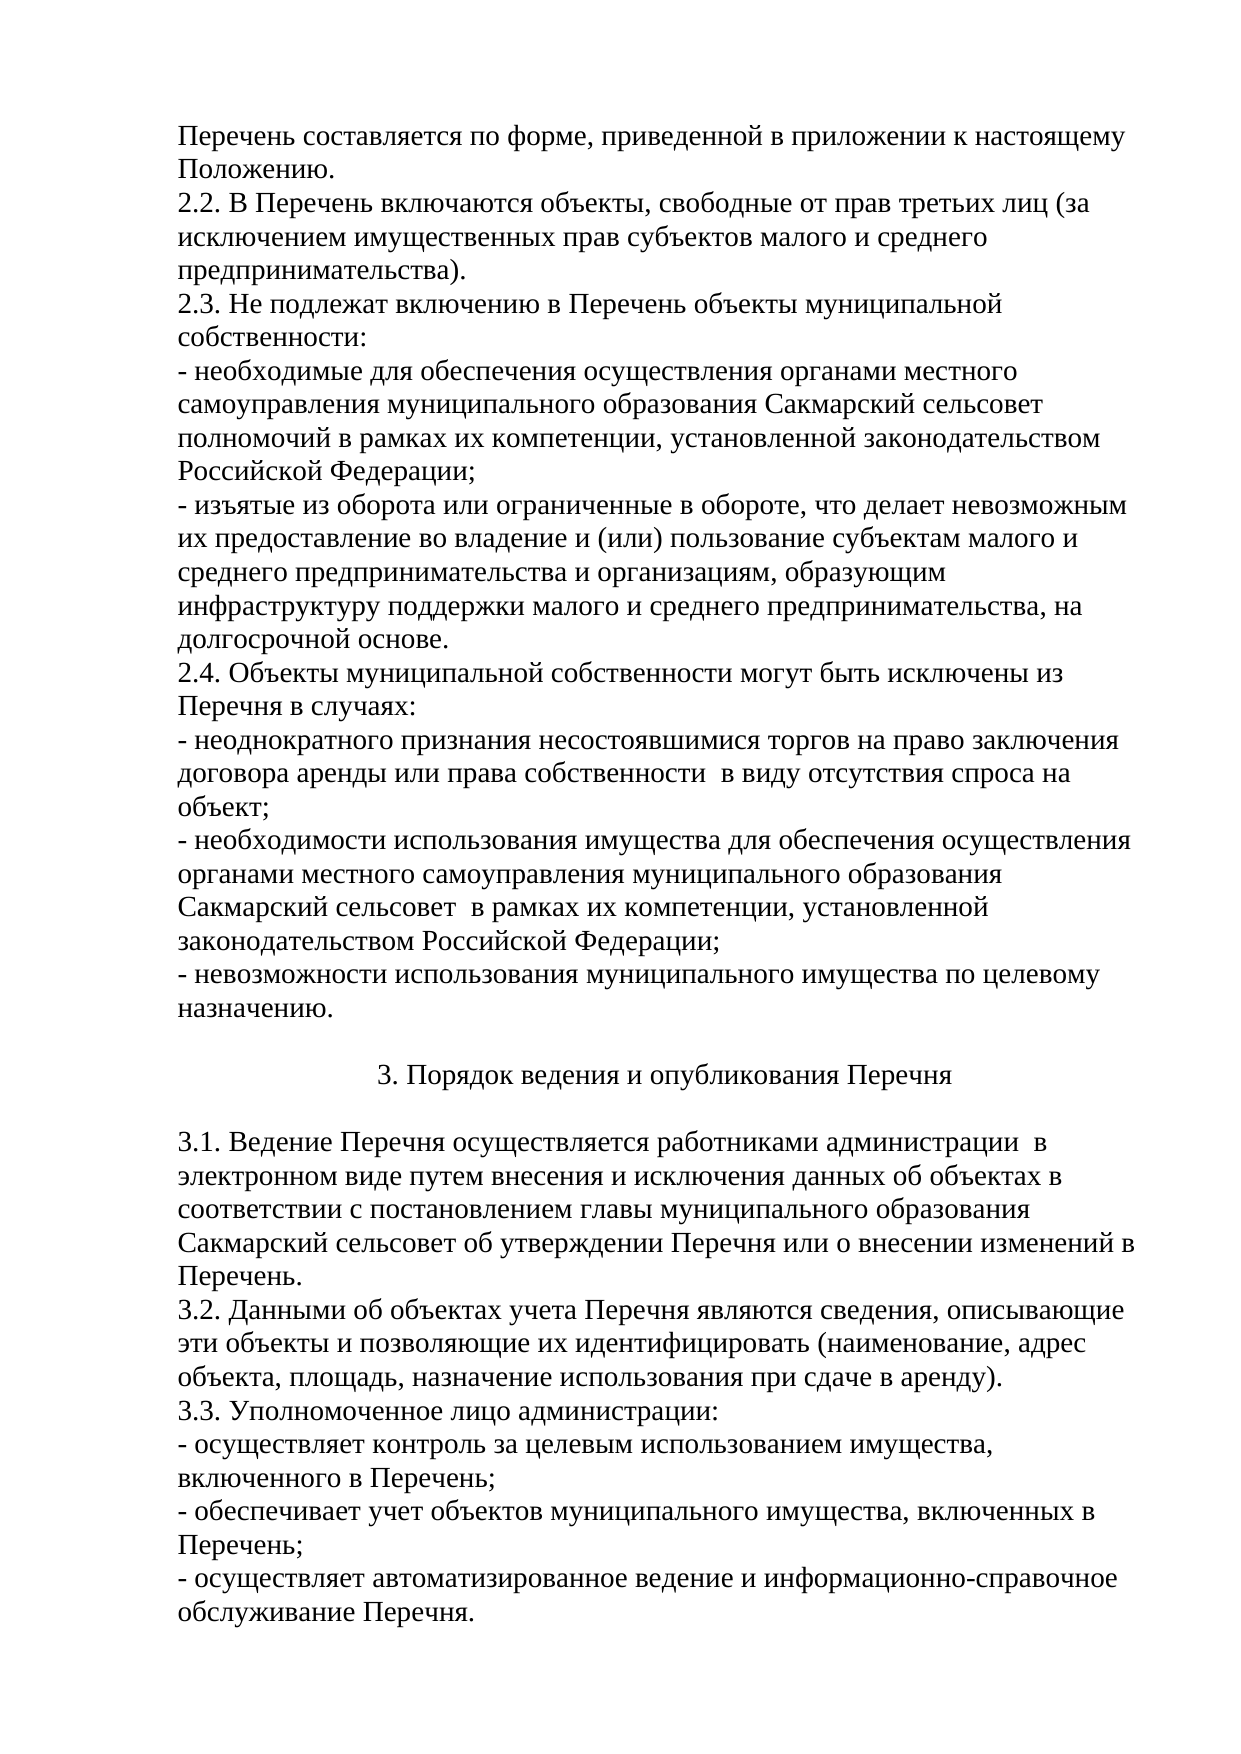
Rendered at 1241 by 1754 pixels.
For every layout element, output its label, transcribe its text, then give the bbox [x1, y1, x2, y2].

text 2.2. В Перечень включаются объекты, свободные от прав третьих лиц (за исключением имущественных прав субъектов малого и среднего предпринимательства). [177, 185, 1152, 286]
text - обеспечивает учет объектов муниципального имущества, включенных в Перечень; [177, 1493, 1152, 1560]
text 3.2. Данными об объектах учета Перечня являются сведения, описывающие эти объекты и позволяющие их идентифицировать (наименование, адрес объекта, площадь, назначение использования при сдаче в аренду). [177, 1292, 1152, 1393]
text - осуществляет контроль за целевым использованием имущества, включенного в Перечень; [177, 1426, 1152, 1493]
text - необходимости использования имущества для обеспечения осуществления органами местного самоуправления муниципального образования Сакмарский сельсовет в рамках их компетенции, установленной законодательством Российской Федерации; [177, 822, 1152, 957]
text - невозможности использования муниципального имущества по целевому назначению. [177, 957, 1152, 1024]
text - необходимые для обеспечения осуществления органами местного самоуправления муниципального образования Сакмарский сельсовет полномочий в рамках их компетенции, установленной законодательством Российской Федерации; [177, 353, 1152, 487]
text Перечень составляется по форме, приведенной в приложении к настоящему Положению. [177, 118, 1152, 185]
text - изъятые из оборота или ограниченные в обороте, что делает невозможным их предоставление во владение и (или) пользование субъектам малого и среднего предпринимательства и организациям, образующим инфраструктуру поддержки малого и среднего предпринимательства, на долгосрочной основе. [177, 487, 1152, 655]
text - осуществляет автоматизированное ведение и информационно-справочное обслуживание Перечня. [177, 1560, 1152, 1627]
text 2.3. Не подлежат включению в Перечень объекты муниципальной собственности: [177, 286, 1152, 353]
text 3.3. Уполномоченное лицо администрации: [177, 1393, 1152, 1426]
text 3. Порядок ведения и опубликования Перечня [177, 1057, 1152, 1091]
text - неоднократного признания несостоявшимися торгов на право заключения договора аренды или права собственности в виду отсутствия спроса на объект; [177, 722, 1152, 822]
text 2.4. Объекты муниципальной собственности могут быть исключены из Перечня в случаях: [177, 655, 1152, 722]
text 3.1. Ведение Перечня осуществляется работниками администрации в электронном виде путем внесения и исключения данных об объектах в соответствии с постановлением главы муниципального образования Сакмарский сельсовет об утверждении Перечня или о внесении изменений в Перечень. [177, 1124, 1152, 1292]
